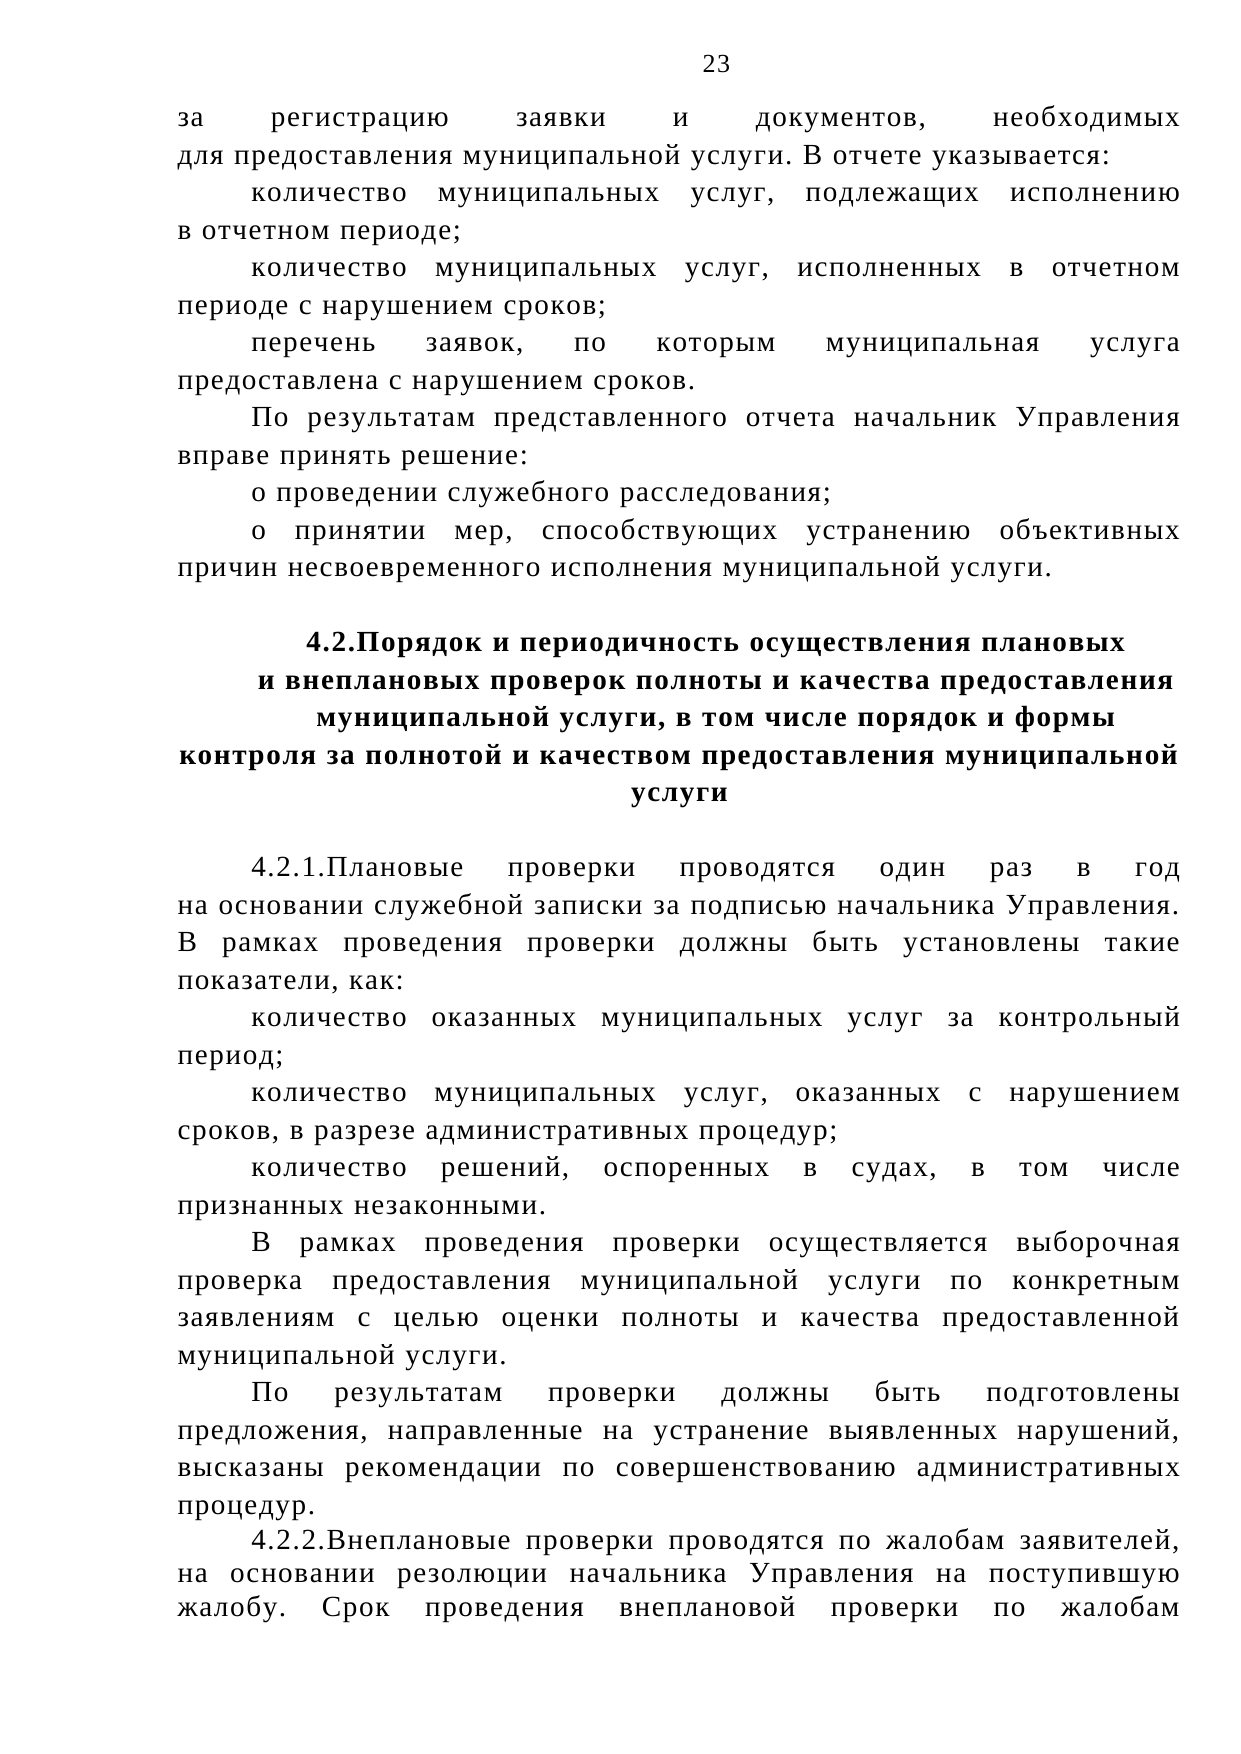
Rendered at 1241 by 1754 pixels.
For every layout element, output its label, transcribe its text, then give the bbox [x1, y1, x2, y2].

text В рамках проведения проверки осуществляется выборочная проверка предоставления муниципальной услуги по конкретным заявлениям с целью оценки полноты и качества предоставленной муниципальной услуги. [177, 1222, 1181, 1372]
text количество оказанных муниципальных услуг за контрольный период; [177, 997, 1181, 1072]
text количество муниципальных услуг, исполненных в отчетном периоде с нарушением сроков; [177, 247, 1181, 322]
text 4.2.Порядок и периодичность осуществления плановых [177, 622, 1181, 659]
text о проведении служебного расследования; [177, 472, 1181, 509]
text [177, 1522, 1181, 1622]
text количество муниципальных услуг, подлежащих исполнению в отчетном периоде; [177, 172, 1181, 247]
text и внеплановых проверок полноты и качества предоставления [177, 659, 1181, 697]
text По результатам представленного отчета начальник Управления вправе принять решение: [177, 397, 1181, 472]
text о принятии мер, способствующих устранению объективных причин несвоевременного исполнения муниципальной услуги. [177, 509, 1181, 584]
text муниципальной услуги, в том числе порядок и формы контроля за полнотой и качеством предоставления муниципальной услуги [177, 697, 1181, 809]
text По результатам проверки должны быть подготовлены предложения, направленные на устранение выявленных нарушений, высказаны рекомендации по совершенствованию административных процедур. [177, 1372, 1181, 1522]
text количество муниципальных услуг, оказанных с нарушением сроков, в разрезе административных процедур; [177, 1072, 1181, 1147]
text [177, 97, 1181, 172]
text количество решений, оспоренных в судах, в том числе признанных незаконными. [177, 1147, 1181, 1222]
text перечень заявок, по которым муниципальная услуга предоставлена с нарушением сроков. [177, 322, 1181, 397]
text 4.2.1.Плановые проверки проводятся один раз в год на основании служебной записки за подписью начальника Управления. В рамках проведения проверки должны быть установлены такие показатели, как: [177, 847, 1181, 997]
